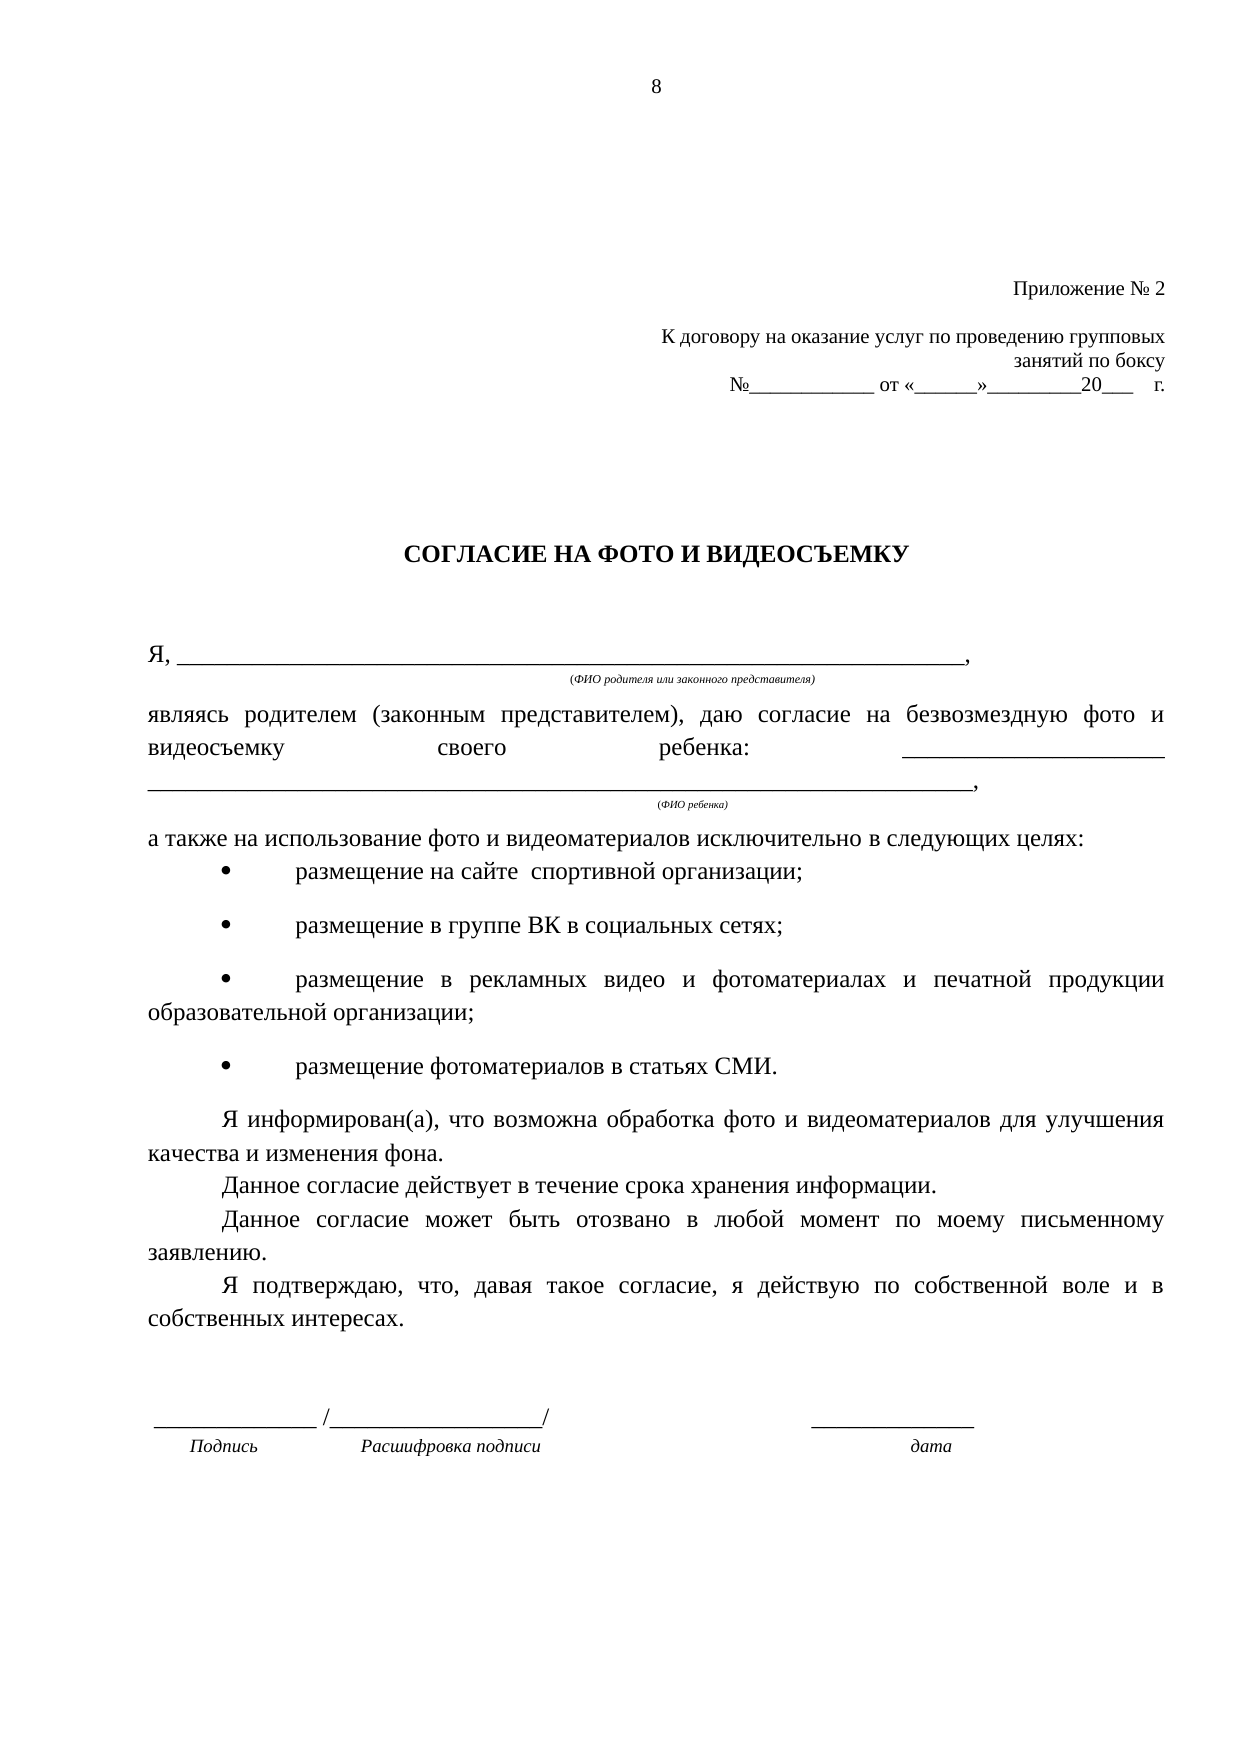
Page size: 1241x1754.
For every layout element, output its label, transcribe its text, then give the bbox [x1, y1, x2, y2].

text Подпись Расшифровка подписи дата [148, 1435, 1165, 1456]
list размещение на сайте спортивной организации; [148, 856, 1165, 885]
text (ФИО родителя или законного представителя) [148, 672, 1165, 696]
text Данное согласие может быть отозвано в любой момент по моему письменному заявлению. [148, 1204, 1165, 1265]
text К договору на оказание услуг по проведению групповых [148, 324, 1165, 348]
text являясь родителем (законным представителем), даю согласие на безвозмездную фото и видеосъемку своего ребенка: _____________________ __________________________________________________________________, [148, 699, 1165, 794]
list размещение в рекламных видео и фотоматериалах и печатной продукции образовательной организации; [148, 964, 1165, 1026]
text _____________ /_________________/ _____________ [148, 1402, 1165, 1431]
text Я информирован(а), что возможна обработка фото и видеоматериалов для улучшения качества и изменения фона. [148, 1104, 1165, 1166]
list размещение фотоматериалов в статьях СМИ. [148, 1051, 1165, 1079]
list размещение в группе ВК в социальных сетях; [148, 910, 1165, 939]
text (ФИО ребенка) [148, 798, 1165, 820]
text Приложение № 2 [148, 276, 1165, 300]
text №____________ от «______»_________20___ г. [148, 372, 1165, 396]
text СОГЛАСИЕ НА ФОТО И ВИДЕОСЪЕМКУ [148, 539, 1165, 568]
text Я, _______________________________________________________________, [148, 639, 1165, 667]
text Я подтверждаю, что, давая такое согласие, я действую по собственной воле и в собственных интересах. [148, 1270, 1165, 1331]
text а также на использование фото и видеоматериалов исключительно в следующих целях: [148, 823, 1165, 852]
text Данное согласие действует в течение срока хранения информации. [148, 1171, 1165, 1199]
text занятий по боксу [148, 348, 1165, 372]
